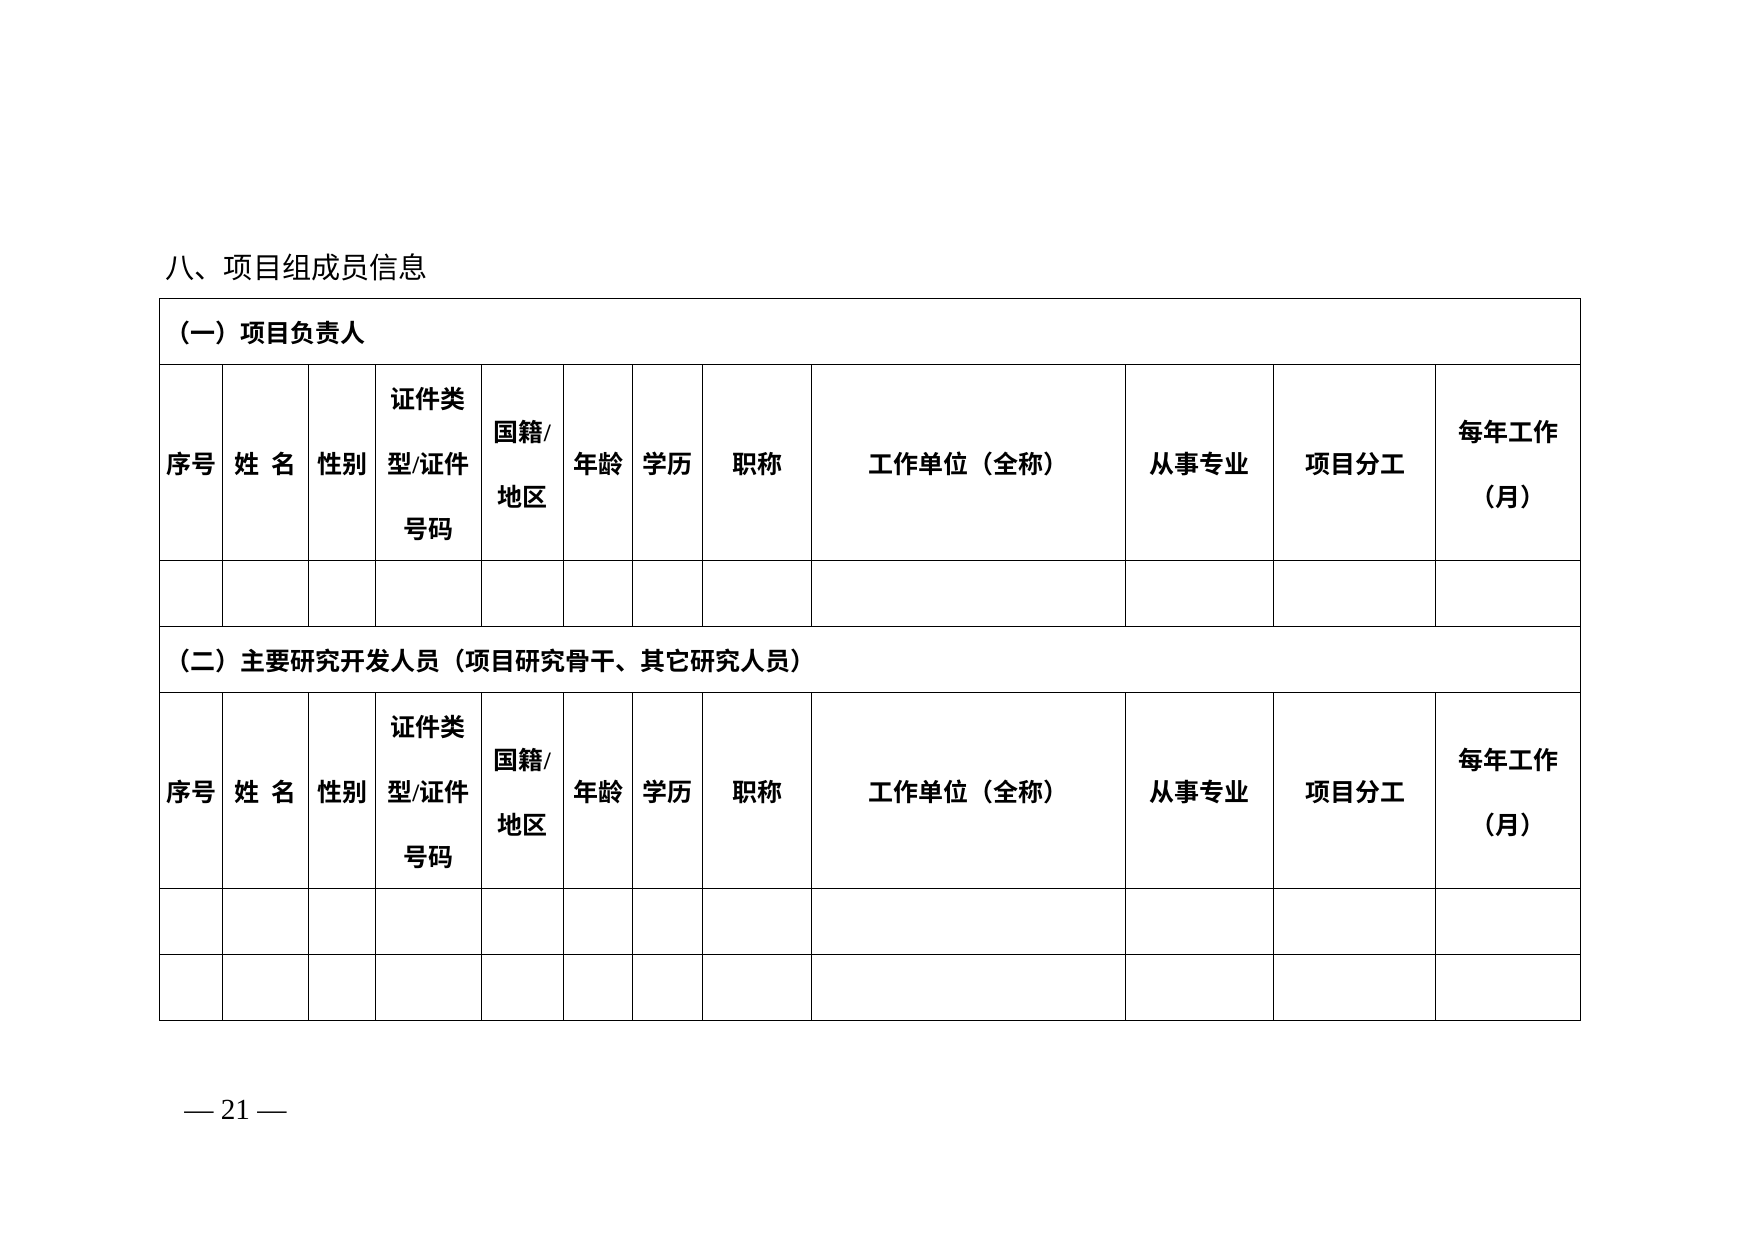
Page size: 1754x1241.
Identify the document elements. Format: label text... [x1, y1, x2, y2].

table_cell [1274, 561, 1435, 626]
table_cell 项目分工 [1274, 365, 1435, 560]
table_cell [160, 955, 222, 1020]
table_cell [564, 561, 632, 626]
table_cell [812, 955, 1125, 1020]
table_cell [309, 955, 375, 1020]
table_cell [703, 561, 811, 626]
table_cell [160, 561, 222, 626]
table_cell 项目分工 [1274, 693, 1435, 888]
table_cell [376, 561, 481, 626]
table_cell 学历 [633, 693, 702, 888]
table_cell [1436, 955, 1580, 1020]
table_cell [564, 955, 632, 1020]
table_cell 性别 [309, 693, 375, 888]
table_cell [633, 889, 702, 954]
table_cell 工作单位（全称） [812, 693, 1125, 888]
table_cell [703, 889, 811, 954]
table_header （一）项目负责人 [160, 299, 1580, 364]
table_cell 从事专业 [1126, 693, 1273, 888]
table_cell [703, 955, 811, 1020]
table_cell [633, 561, 702, 626]
table_cell [482, 889, 563, 954]
table_cell 工作单位（全称） [812, 365, 1125, 560]
table_cell [160, 889, 222, 954]
table_cell 从事专业 [1126, 365, 1273, 560]
table_cell [223, 889, 308, 954]
table_cell 姓 名 [223, 693, 308, 888]
table_cell [1274, 955, 1435, 1020]
table_cell [564, 889, 632, 954]
table_cell [1436, 561, 1580, 626]
table_cell （二）主要研究开发人员（项目研究骨干、其它研究人员） [160, 627, 1580, 692]
table_cell [1126, 561, 1273, 626]
table_cell 性别 [309, 365, 375, 560]
table_cell [1126, 955, 1273, 1020]
table_cell [309, 561, 375, 626]
table_cell 每年工作（月） [1436, 693, 1580, 888]
table_cell [812, 889, 1125, 954]
table_cell [1274, 889, 1435, 954]
table_cell 证件类型/证件号码 [376, 693, 481, 888]
table_cell 证件类型/证件号码 [376, 365, 481, 560]
table_cell [223, 955, 308, 1020]
text 八、项目组成员信息 [165, 233, 1600, 298]
table_cell 姓 名 [223, 365, 308, 560]
table_cell [482, 955, 563, 1020]
table_cell 职称 [703, 365, 811, 560]
table_cell 序号 [160, 365, 222, 560]
table_cell 职称 [703, 693, 811, 888]
table_cell [376, 955, 481, 1020]
table_cell [223, 561, 308, 626]
table_cell 学历 [633, 365, 702, 560]
table_cell 国籍/地区 [482, 693, 563, 888]
table_cell [812, 561, 1125, 626]
table_cell 年龄 [564, 693, 632, 888]
table_cell [482, 561, 563, 626]
table_cell 国籍/地区 [482, 365, 563, 560]
table_cell [1126, 889, 1273, 954]
table_cell [633, 955, 702, 1020]
table_cell [376, 889, 481, 954]
table_cell 每年工作（月） [1436, 365, 1580, 560]
table_cell [1436, 889, 1580, 954]
table_cell 年龄 [564, 365, 632, 560]
table_cell 序号 [160, 693, 222, 888]
table_cell [309, 889, 375, 954]
